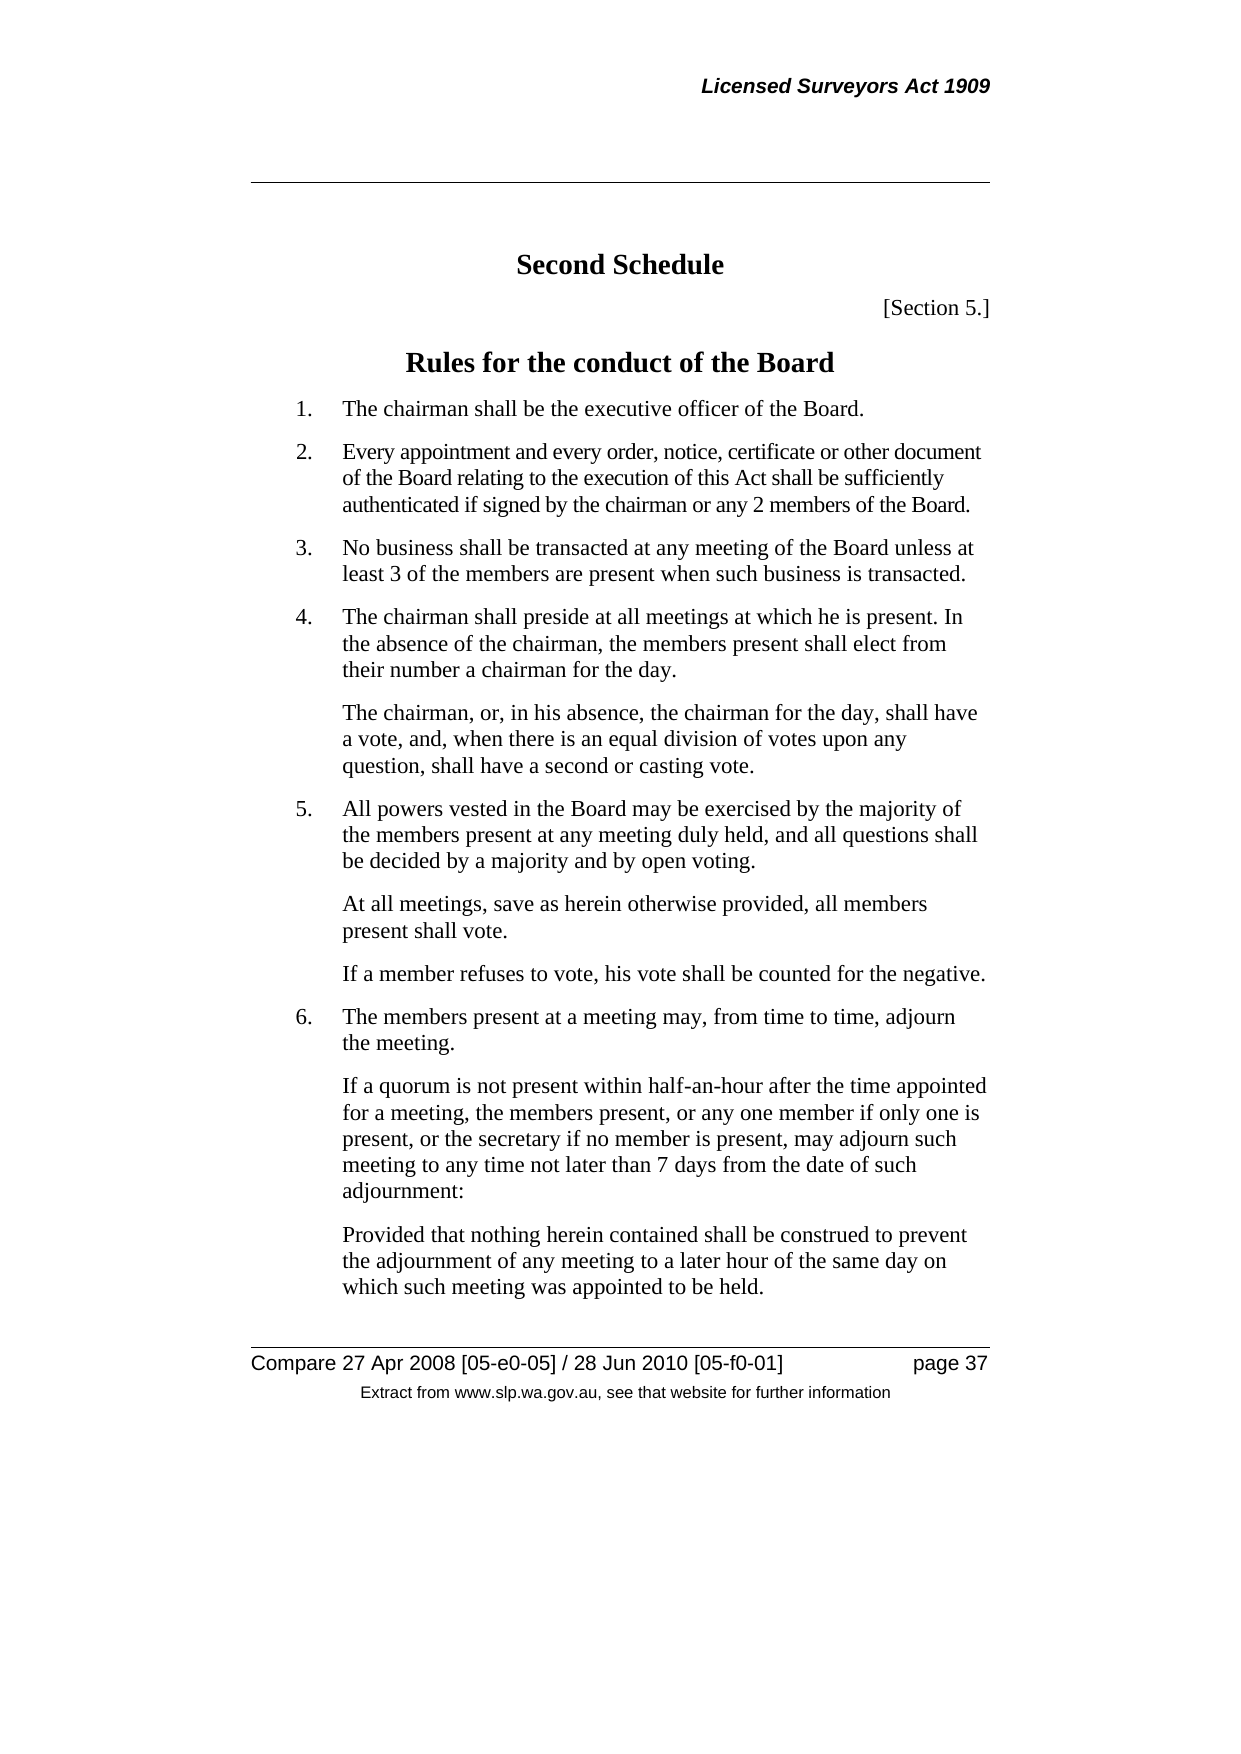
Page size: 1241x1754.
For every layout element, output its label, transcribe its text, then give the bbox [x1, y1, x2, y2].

text 6. The members present at a meeting may, from time to time, adjourn the meeting. [251, 1003, 990, 1056]
subtitle Second Schedule [251, 247, 990, 281]
text At all meetings, save as herein otherwise provided, all members present shall vote. [251, 890, 990, 943]
text [Section 5.] [251, 293, 990, 320]
text 3. No business shall be transacted at any meeting of the Board unless at least 3 of the members are present when such business is transacted. [251, 534, 990, 587]
text 5. All powers vested in the Board may be exercised by the majority of the members present at any meeting duly held, and all questions shall be decided by a majority and by open voting. [251, 795, 990, 874]
text Provided that nothing herein contained shall be construed to prevent the adjournment of any meeting to a later hour of the same day on which such meeting was appointed to be held. [251, 1221, 990, 1300]
text If a quorum is not present within half-an-hour after the time appointed for a meeting, the members present, or any one member if only one is present, or the secretary if no member is present, may adjourn such meeting to any time not later than 7 days from the date of such adjournment: [251, 1072, 990, 1204]
text The chairman, or, in his absence, the chairman for the day, shall have a vote, and, when there is an equal division of votes upon any question, shall have a second or casting vote. [251, 699, 990, 778]
text 4. The chairman shall preside at all meetings at which he is present. In the absence of the chairman, the members present shall elect from their number a chairman for the day. [251, 603, 990, 682]
text If a member refuses to vote, his vote shall be counted for the negative. [251, 960, 990, 986]
subtitle Rules for the conduct of the Board [251, 345, 990, 378]
text 2. Every appointment and every order, notice, certificate or other document of the Board relating to the execution of this Act shall be sufficiently authenticated if signed by the chairman or any 2 members of the Board. [251, 438, 990, 517]
text 1. The chairman shall be the executive officer of the Board. [251, 395, 990, 421]
